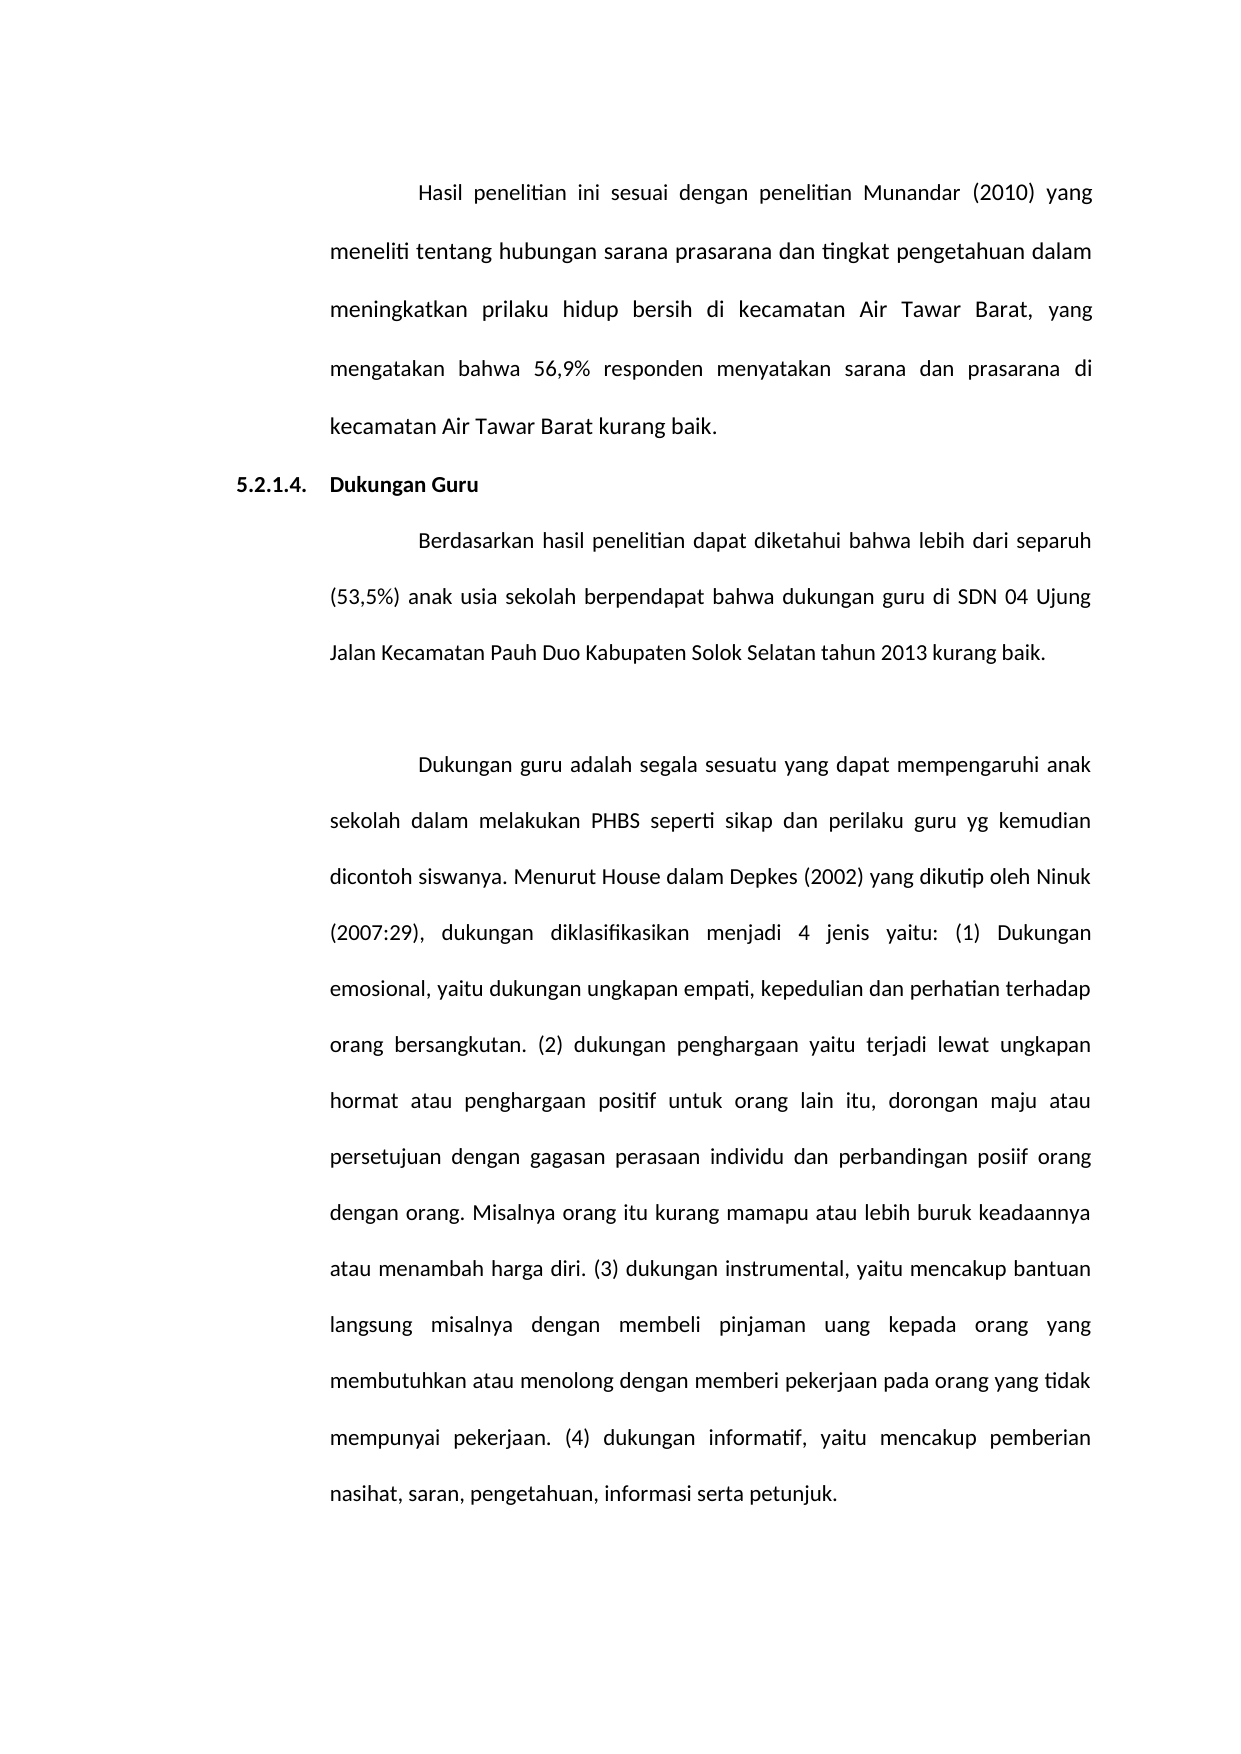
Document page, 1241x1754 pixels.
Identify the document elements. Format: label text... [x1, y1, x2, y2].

list Dukungan guru adalah segala sesuatu yang dapat mempengaruhi anak sekolah dalam melakukan PHBS seperti sikap dan perilaku guru yg kemudian dicontoh siswanya. Menurut House dalam Depkes (2002) yang dikutip oleh Ninuk (2007:29), dukungan diklasifikasikan menjadi 4 jenis yaitu: (1) Dukungan emosional, yaitu dukungan ungkapan empati, kepedulian dan perhatian terhadap orang bersangkutan. (2) dukungan penghargaan yaitu terjadi lewat ungkapan hormat atau penghargaan positif untuk orang lain itu, dorongan maju atau persetujuan dengan gagasan perasaan individu dan perbandingan posiif orang dengan orang. Misalnya orang itu kurang mamapu atau lebih buruk keadaannya atau menambah harga diri. (3) dukungan instrumental, yaitu mencakup bantuan langsung misalnya dengan membeli pinjaman uang kepada orang yang membutuhkan atau menolong dengan memberi pekerjaan pada orang yang tidak mempunyai pekerjaan. (4) dukungan informatif, yaitu mencakup pemberian nasihat, saran, pengetahuan, informasi serta petunjuk. [329, 750, 1092, 1507]
list Dukungan Guru [236, 470, 1092, 498]
list Berdasarkan hasil penelitian dapat diketahui bahwa lebih dari separuh (53,5%) anak usia sekolah berpendapat bahwa dukungan guru di SDN 04 Ujung Jalan Kecamatan Pauh Duo Kabupaten Solok Selatan tahun 2013 kurang baik. [329, 526, 1092, 666]
list Hasil penelitian ini sesuai dengan penelitian Munandar (2010) yang meneliti tentang hubungan sarana prasarana dan tingkat pengetahuan dalam meningkatkan prilaku hidup bersih di kecamatan Air Tawar Barat, yang mengatakan bahwa 56,9% responden menyatakan sarana dan prasarana di kecamatan Air Tawar Barat kurang baik. [329, 177, 1092, 441]
